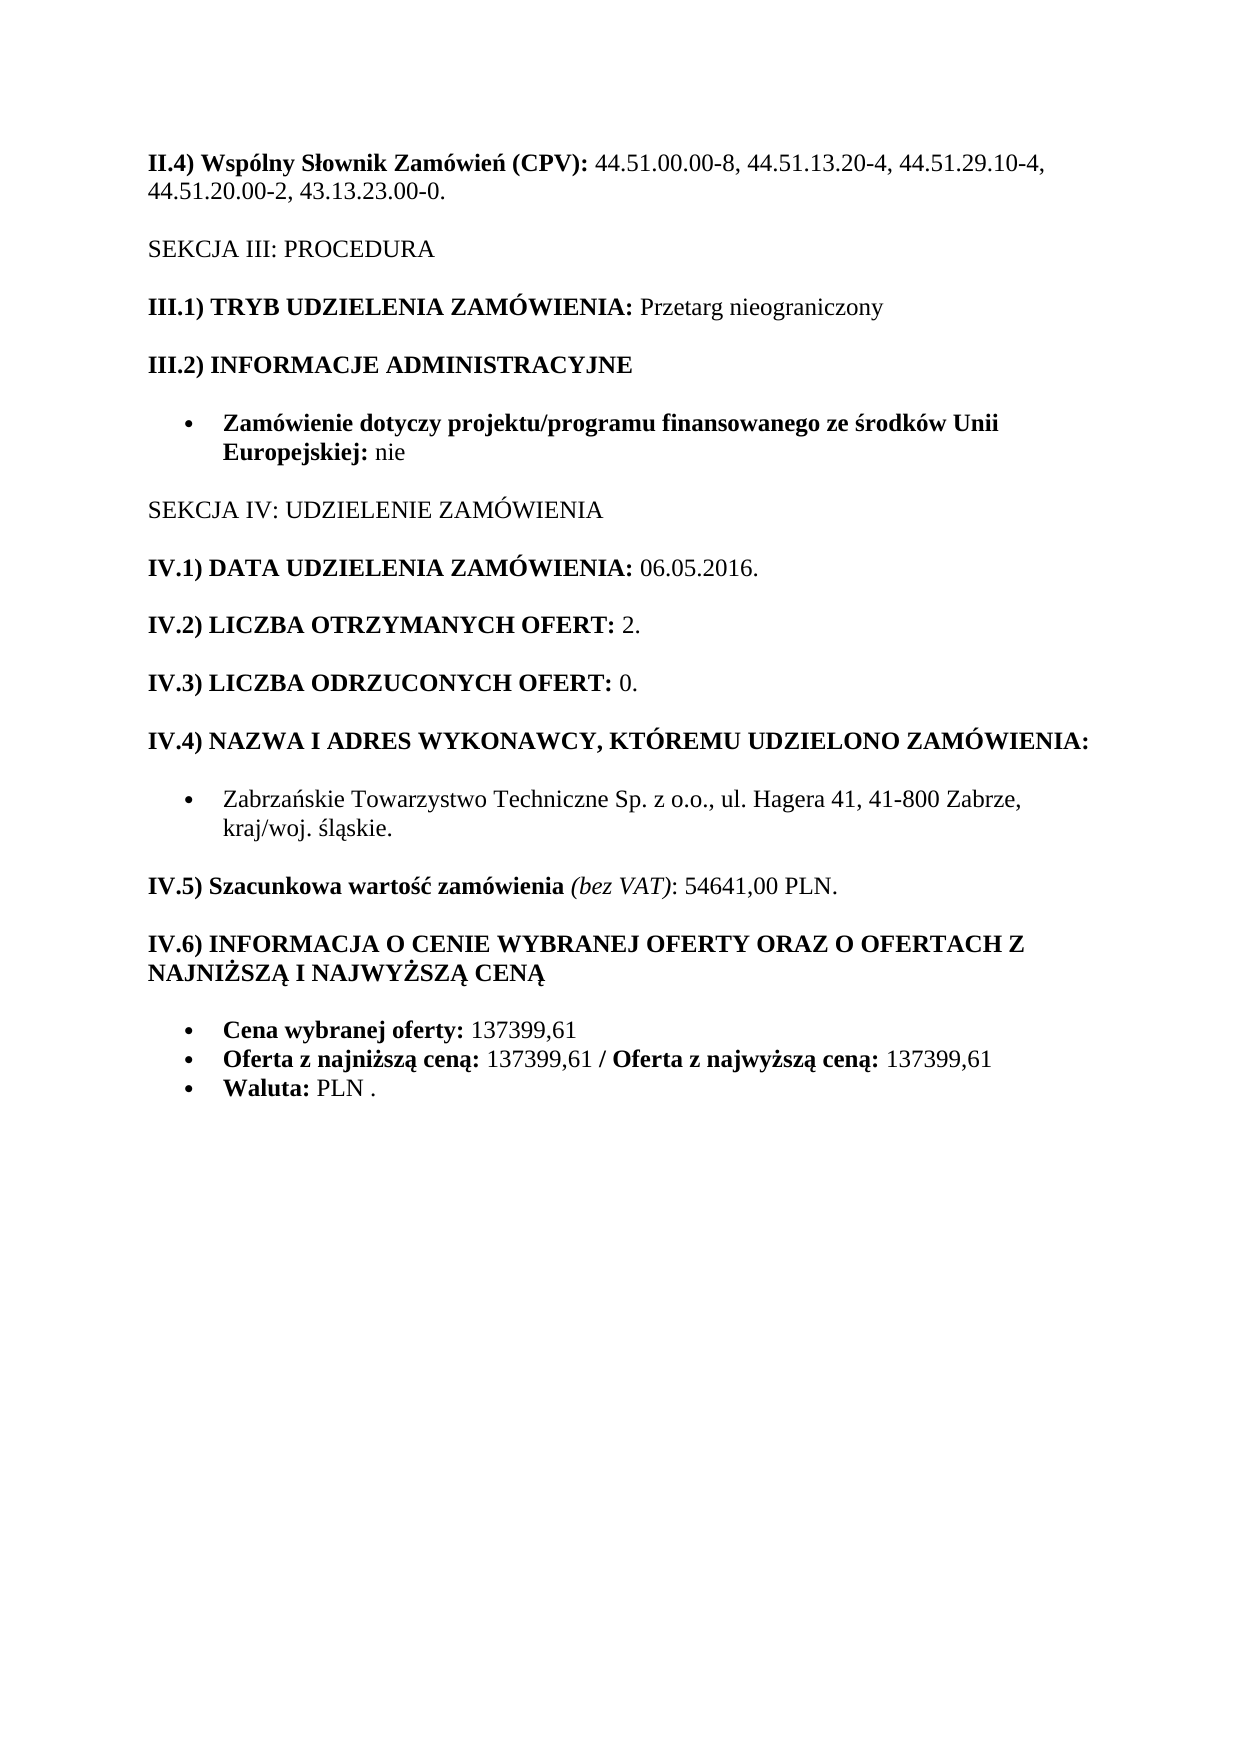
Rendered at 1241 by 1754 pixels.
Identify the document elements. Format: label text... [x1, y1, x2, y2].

text IV.3) LICZBA ODRZUCONYCH OFERT: 0. [148, 668, 1093, 697]
text II.4) Wspólny Słownik Zamówień (CPV): 44.51.00.00-8, 44.51.13.20-4, 44.51.29.10-4, 44.51.20.00-2, 43.13.23.00-0. [148, 148, 1093, 205]
list Zamówienie dotyczy projektu/programu finansowanego ze środków Unii Europejskiej: nie [185, 408, 1093, 466]
list Zabrzańskie Towarzystwo Techniczne Sp. z o.o., ul. Hagera 41, 41-800 Zabrze, kraj/woj. śląskie. [185, 784, 1093, 842]
list Cena wybranej oferty: 137399,61 [185, 1016, 1093, 1044]
text SEKCJA III: PROCEDURA [148, 234, 1093, 263]
list Waluta: PLN . [185, 1073, 1093, 1102]
text IV.1) DATA UDZIELENIA ZAMÓWIENIA: 06.05.2016. [148, 553, 1093, 581]
text IV.6) INFORMACJA O CENIE WYBRANEJ OFERTY ORAZ O OFERTACH Z NAJNIŻSZĄ I NAJWYŻSZĄ CENĄ [148, 929, 1093, 986]
text III.2) INFORMACJE ADMINISTRACYJNE [148, 350, 1093, 379]
list Oferta z najniższą ceną: 137399,61 / Oferta z najwyższą ceną: 137399,61 [185, 1044, 1093, 1073]
text IV.5) Szacunkowa wartość zamówienia (bez VAT): 54641,00 PLN. [148, 871, 1093, 900]
text IV.2) LICZBA OTRZYMANYCH OFERT: 2. [148, 611, 1093, 639]
text SEKCJA IV: UDZIELENIE ZAMÓWIENIA [148, 495, 1093, 523]
text IV.4) NAZWA I ADRES WYKONAWCY, KTÓREMU UDZIELONO ZAMÓWIENIA: [148, 726, 1093, 755]
text III.1) TRYB UDZIELENIA ZAMÓWIENIA: Przetarg nieograniczony [148, 292, 1093, 321]
